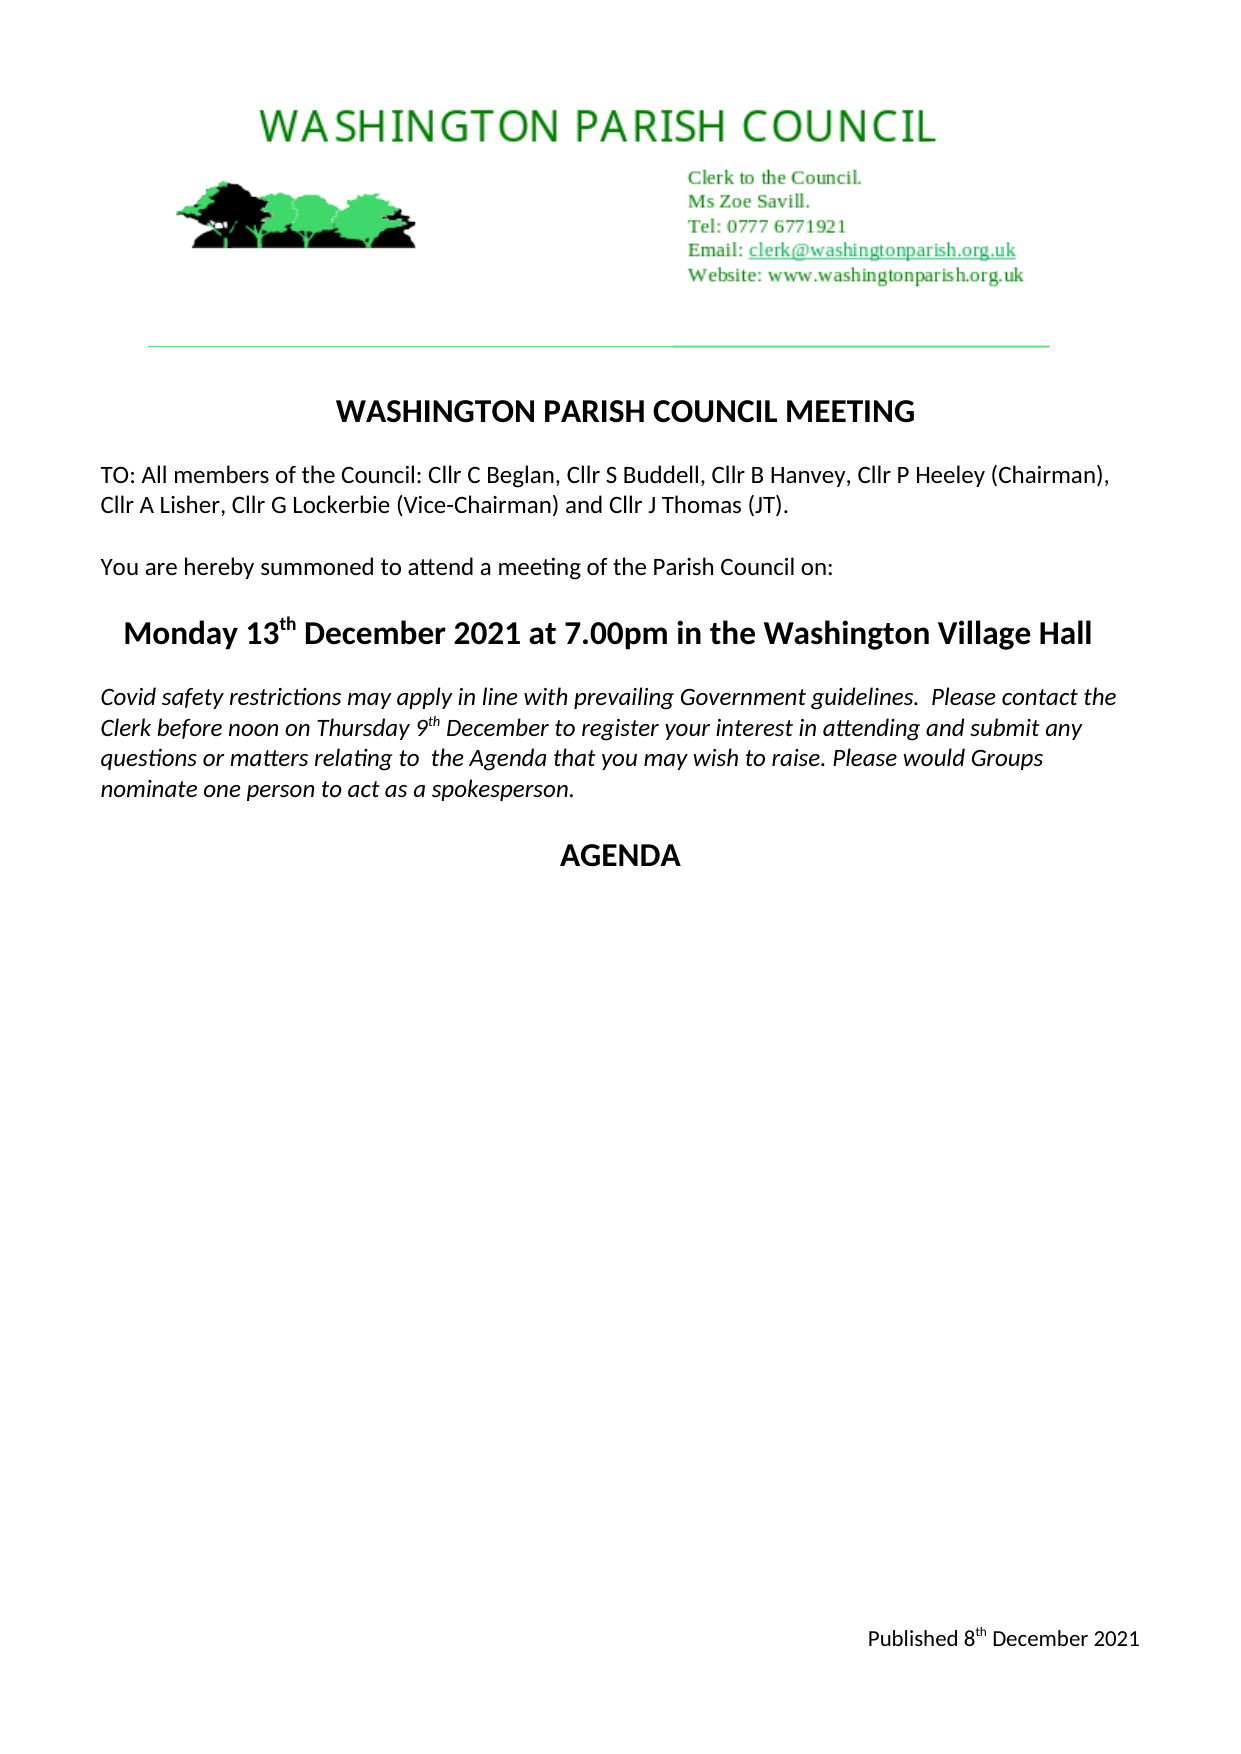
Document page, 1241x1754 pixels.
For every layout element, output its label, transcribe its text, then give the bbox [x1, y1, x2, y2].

text WASHINGTON PARISH COUNCIL MEETING [100, 390, 1234, 431]
text Covid safety restrictions may apply in line with prevailing Government guidelines. Please contact the Clerk before noon on Thursday 9th December to register your interest in attending and submit any questions or matters relating to the Agenda that you may wish to raise. Please would Groups nominate one person to act as a spokesperson. [100, 681, 1140, 803]
text TO: All members of the Council: Cllr C Beglan, Cllr S Buddell, Cllr B Hanvey, Cllr P Heeley (Chairman), Cllr A Lisher, Cllr G Lockerbie (Vice-Chairman) and Cllr J Thomas (JT). [100, 459, 1140, 520]
text AGENDA [100, 834, 1140, 874]
text You are hereby summoned to attend a meeting of the Parish Council on: [100, 551, 1140, 581]
text Monday 13th December 2021 at 7.00pm in the Washington Village Hall [100, 612, 1140, 652]
